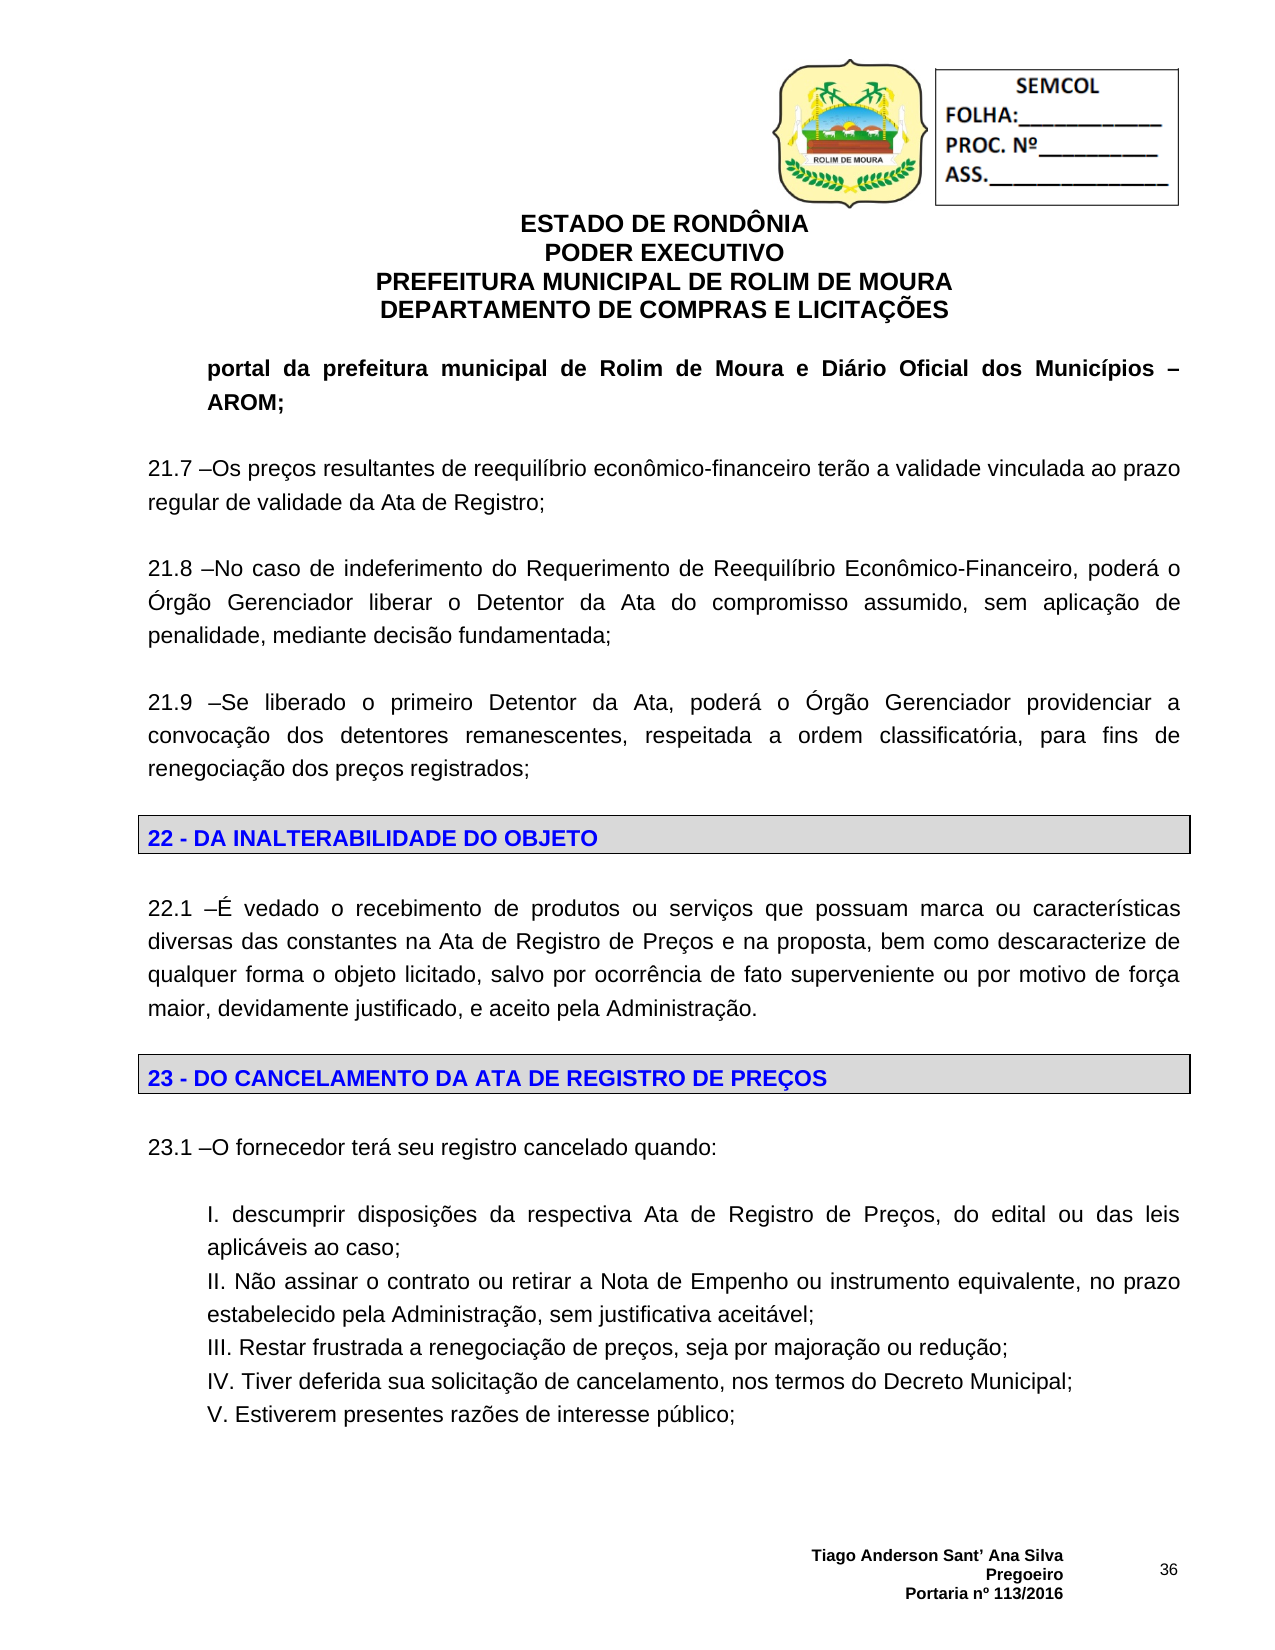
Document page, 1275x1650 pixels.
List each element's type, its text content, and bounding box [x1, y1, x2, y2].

text V. Estiverem presentes razões de interesse público; [207, 1394, 1181, 1427]
text 22 - DA INALTERABILIDADE DO OBJETO [139, 816, 1189, 853]
text III. Restar frustrada a renegociação de preços, seja por majoração ou redução; [207, 1327, 1181, 1361]
text 22.1 –É vedado o recebimento de produtos ou serviços que possuam marca ou características diversas das constantes na Ata de Registro de Preços e na proposta, bem como descaracterize de qualquer forma o objeto licitado, salvo por ocorrência de fato superveniente ou por motivo de força maior, devidamente justificado, e aceito pela Administração. [148, 888, 1181, 1021]
text 21.9 –Se liberado o primeiro Detentor da Ata, poderá o Órgão Gerenciador providenciar a convocação dos detentores remanescentes, respeitada a ordem classificatória, para fins de renegociação dos preços registrados; [148, 681, 1181, 781]
text 23.1 –O fornecedor terá seu registro cancelado quando: [148, 1127, 1181, 1161]
text 21.7 –Os preços resultantes de reequilíbrio econômico-financeiro terão a validade vinculada ao prazo regular de validade da Ata de Registro; [148, 448, 1181, 515]
text IV. Tiver deferida sua solicitação de cancelamento, nos termos do Decreto Municipal; [207, 1361, 1181, 1394]
text 21.8 –No caso de indeferimento do Requerimento de Reequilíbrio Econômico-Financeiro, poderá o Órgão Gerenciador liberar o Detentor da Ata do compromisso assumido, sem aplicação de penalidade, mediante decisão fundamentada; [148, 548, 1181, 648]
text 23 - DO CANCELAMENTO DA ATA DE REGISTRO DE PREÇOS [139, 1055, 1189, 1093]
text II. Não assinar o contrato ou retirar a Nota de Empenho ou instrumento equivalente, no prazo estabelecido pela Administração, sem justificativa aceitável; [207, 1261, 1181, 1327]
picture [772, 59, 929, 209]
text I. descumprir disposições da respectiva Ata de Registro de Preços, do edital ou das leis aplicáveis ao caso; [207, 1194, 1181, 1261]
